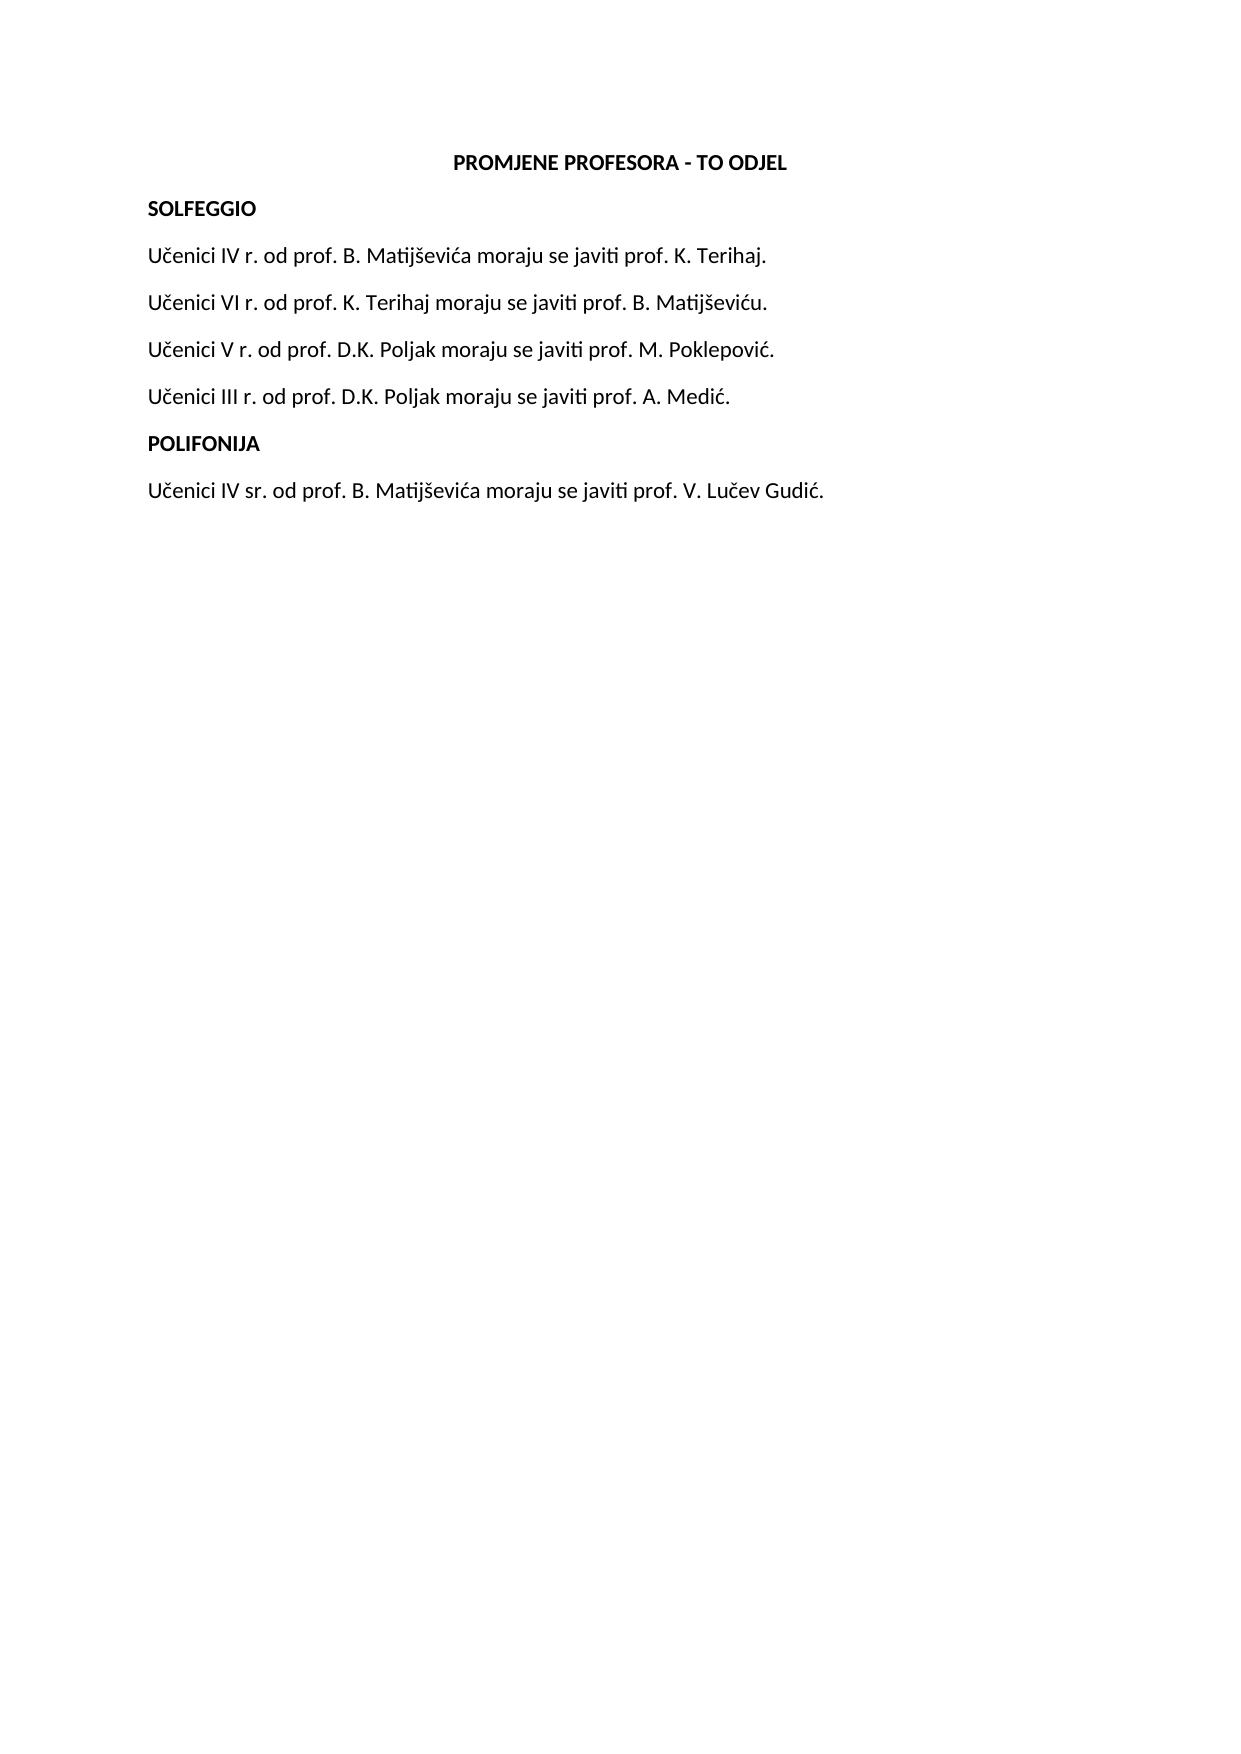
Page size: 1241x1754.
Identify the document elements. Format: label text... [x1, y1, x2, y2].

text POLIFONIJA [148, 429, 1093, 457]
text Učenici V r. od prof. D.K. Poljak moraju se javiti prof. M. Poklepović. [148, 335, 1093, 363]
text Učenici IV r. od prof. B. Matijševića moraju se javiti prof. K. Terihaj. [148, 241, 1093, 269]
text Učenici IV sr. od prof. B. Matijševića moraju se javiti prof. V. Lučev Gudić. [148, 476, 1093, 504]
text PROMJENE PROFESORA - TO ODJEL [148, 148, 1093, 176]
text Učenici VI r. od prof. K. Terihaj moraju se javiti prof. B. Matijševiću. [148, 288, 1093, 316]
text Učenici III r. od prof. D.K. Poljak moraju se javiti prof. A. Medić. [148, 382, 1093, 410]
text SOLFEGGIO [148, 194, 1093, 222]
